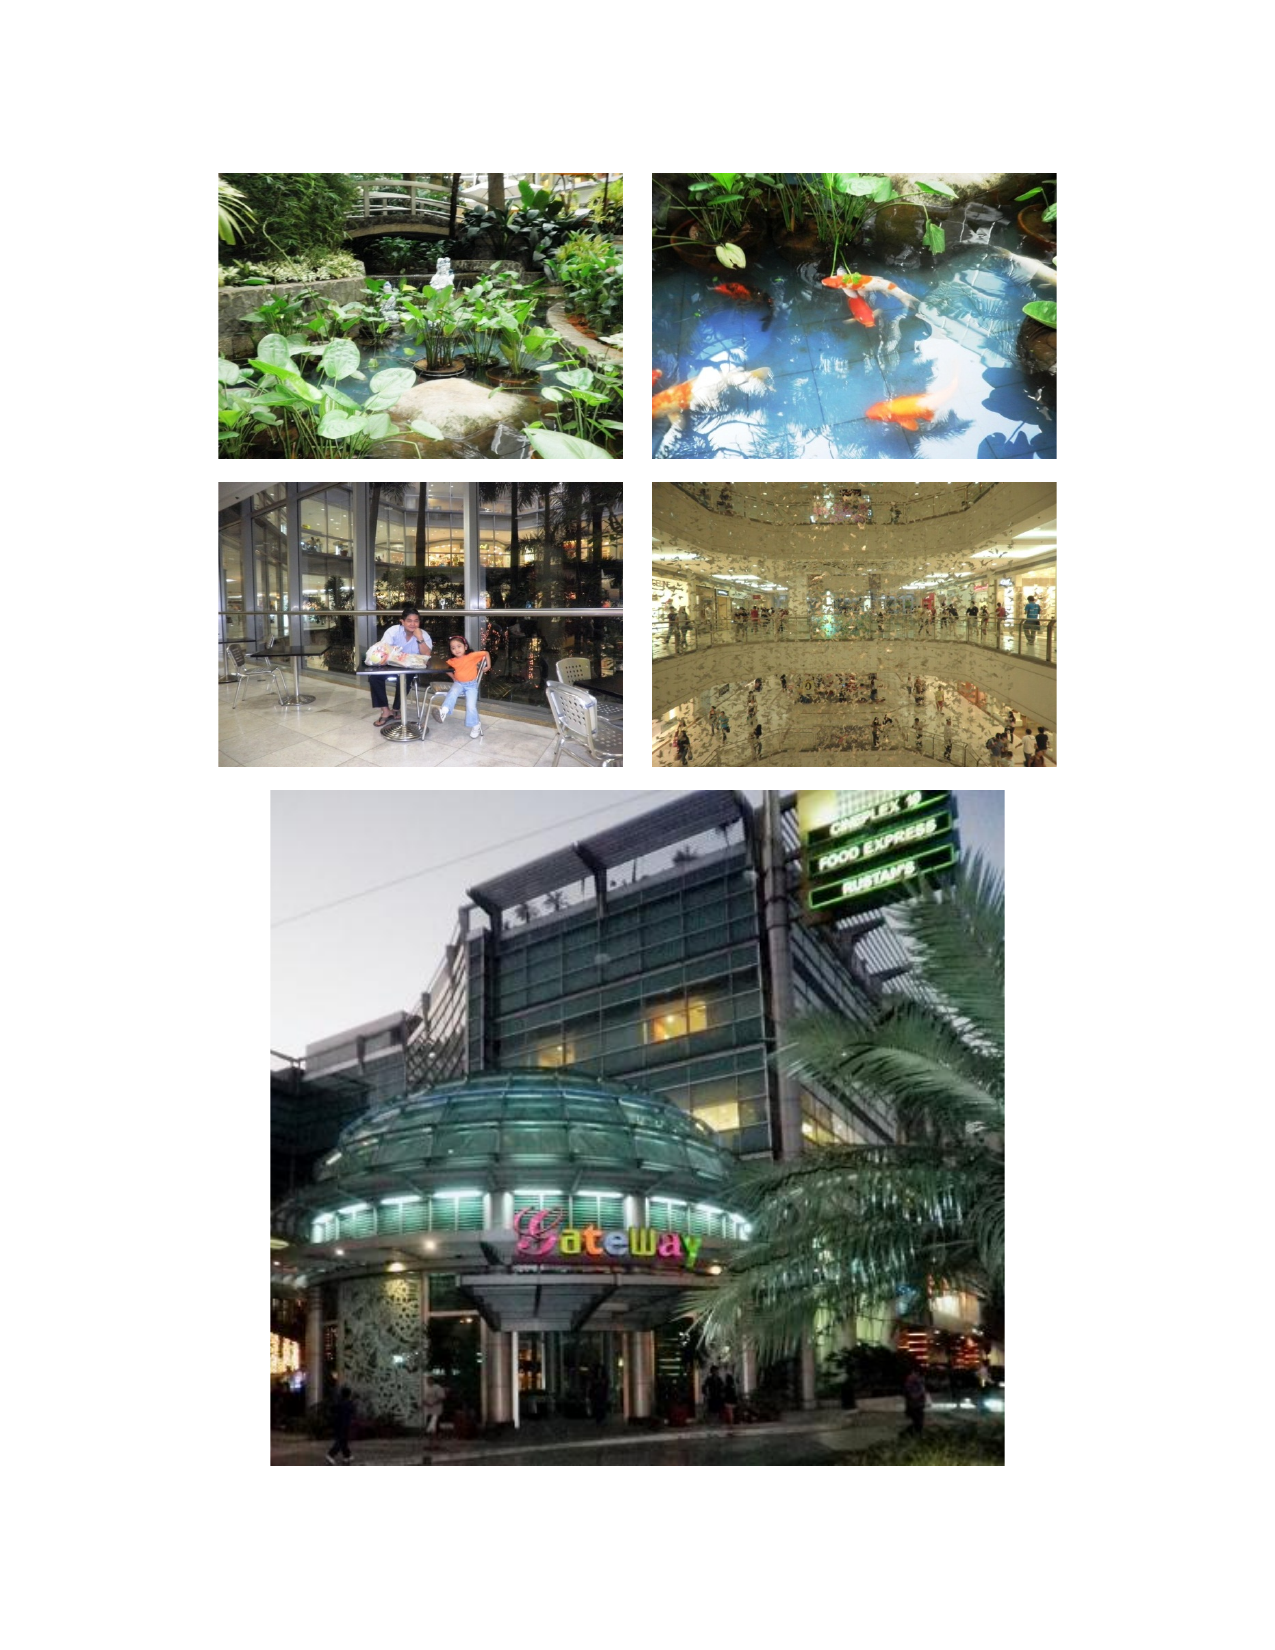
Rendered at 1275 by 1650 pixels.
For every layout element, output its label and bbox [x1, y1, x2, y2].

picture [652, 173, 1057, 459]
picture [652, 482, 1057, 767]
picture [218, 482, 623, 767]
picture [270, 790, 1005, 1466]
picture [218, 173, 623, 459]
